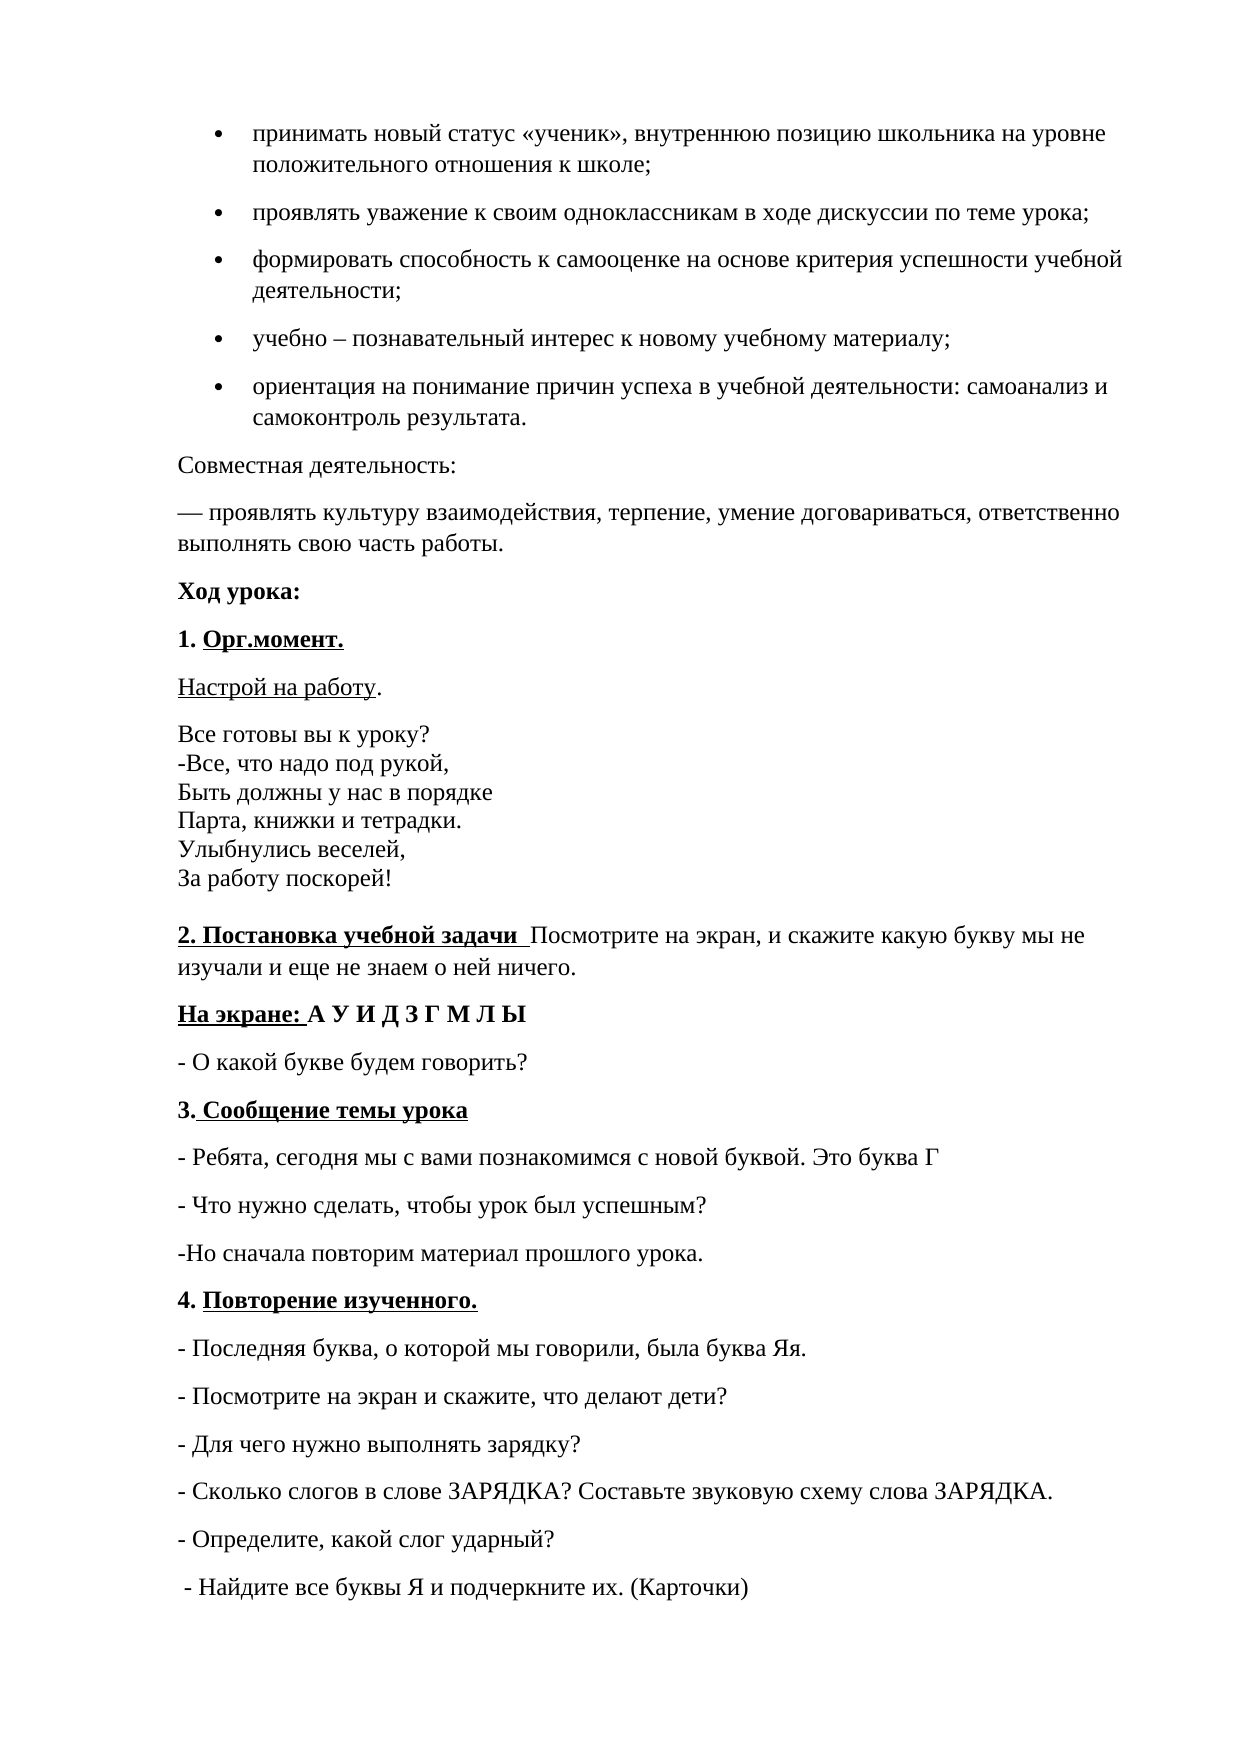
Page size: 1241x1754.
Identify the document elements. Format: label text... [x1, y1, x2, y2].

list проявлять уважение к своим одноклассникам в ходе дискуссии по теме урока; [215, 197, 1152, 226]
text За работу поскорей! [177, 863, 1152, 892]
text - О какой букве будем говорить? [177, 1047, 1152, 1076]
text Улыбнулись веселей, [177, 834, 1152, 863]
text - Для чего нужно выполнять зарядку? [177, 1429, 1152, 1457]
list учебно – познавательный интерес к новому учебному материалу; [215, 323, 1152, 352]
text На экране: А У И Д З Г М Л Ы [177, 999, 1152, 1028]
text - Последняя буква, о которой мы говорили, была буква Яя. [177, 1333, 1152, 1362]
list формировать способность к самооценке на основе критерия успешности учебной деятельности; [215, 244, 1152, 304]
text 3. Сообщение темы урока [177, 1095, 1152, 1123]
text Ход урока: [177, 576, 1152, 605]
text 1. Орг.момент. [177, 624, 1152, 653]
list принимать новый статус «ученик», внутреннюю позицию школьника на уровне положительного отношения к школе; [215, 118, 1152, 178]
text - Ребята, сегодня мы с вами познакомимся с новой буквой. Это буква Г [177, 1142, 1152, 1171]
text - Сколько слогов в слове ЗАРЯДКА? Составьте звуковую схему слова ЗАРЯДКА. [177, 1476, 1152, 1505]
text - Посмотрите на экран и скажите, что делают дети? [177, 1381, 1152, 1410]
list ориентация на понимание причин успеха в учебной деятельности: самоанализ и самоконтроль результата. [215, 371, 1152, 431]
text 4. Повторение изученного. [177, 1286, 1152, 1314]
text - Найдите все буквы Я и подчеркните их. (Карточки) [177, 1572, 1152, 1601]
text — проявлять культуру взаимодействия, терпение, умение договариваться, ответственно выполнять свою часть работы. [177, 497, 1152, 557]
text Совместная деятельность: [177, 450, 1152, 478]
text -Но сначала повторим материал прошлого урока. [177, 1238, 1152, 1267]
text 2. Постановка учебной задачи Посмотрите на экран, и скажите какую букву мы не изучали и еще не знаем о ней ничего. [177, 921, 1152, 980]
text Все готовы вы к уроку? -Все, что надо под рукой, Быть должны у нас в порядке Парта, книжки и тетрадки. [177, 719, 1152, 834]
text - Что нужно сделать, чтобы урок был успешным? [177, 1190, 1152, 1219]
text - Определите, какой слог ударный? [177, 1524, 1152, 1553]
text Настрой на работу. [177, 672, 1152, 700]
